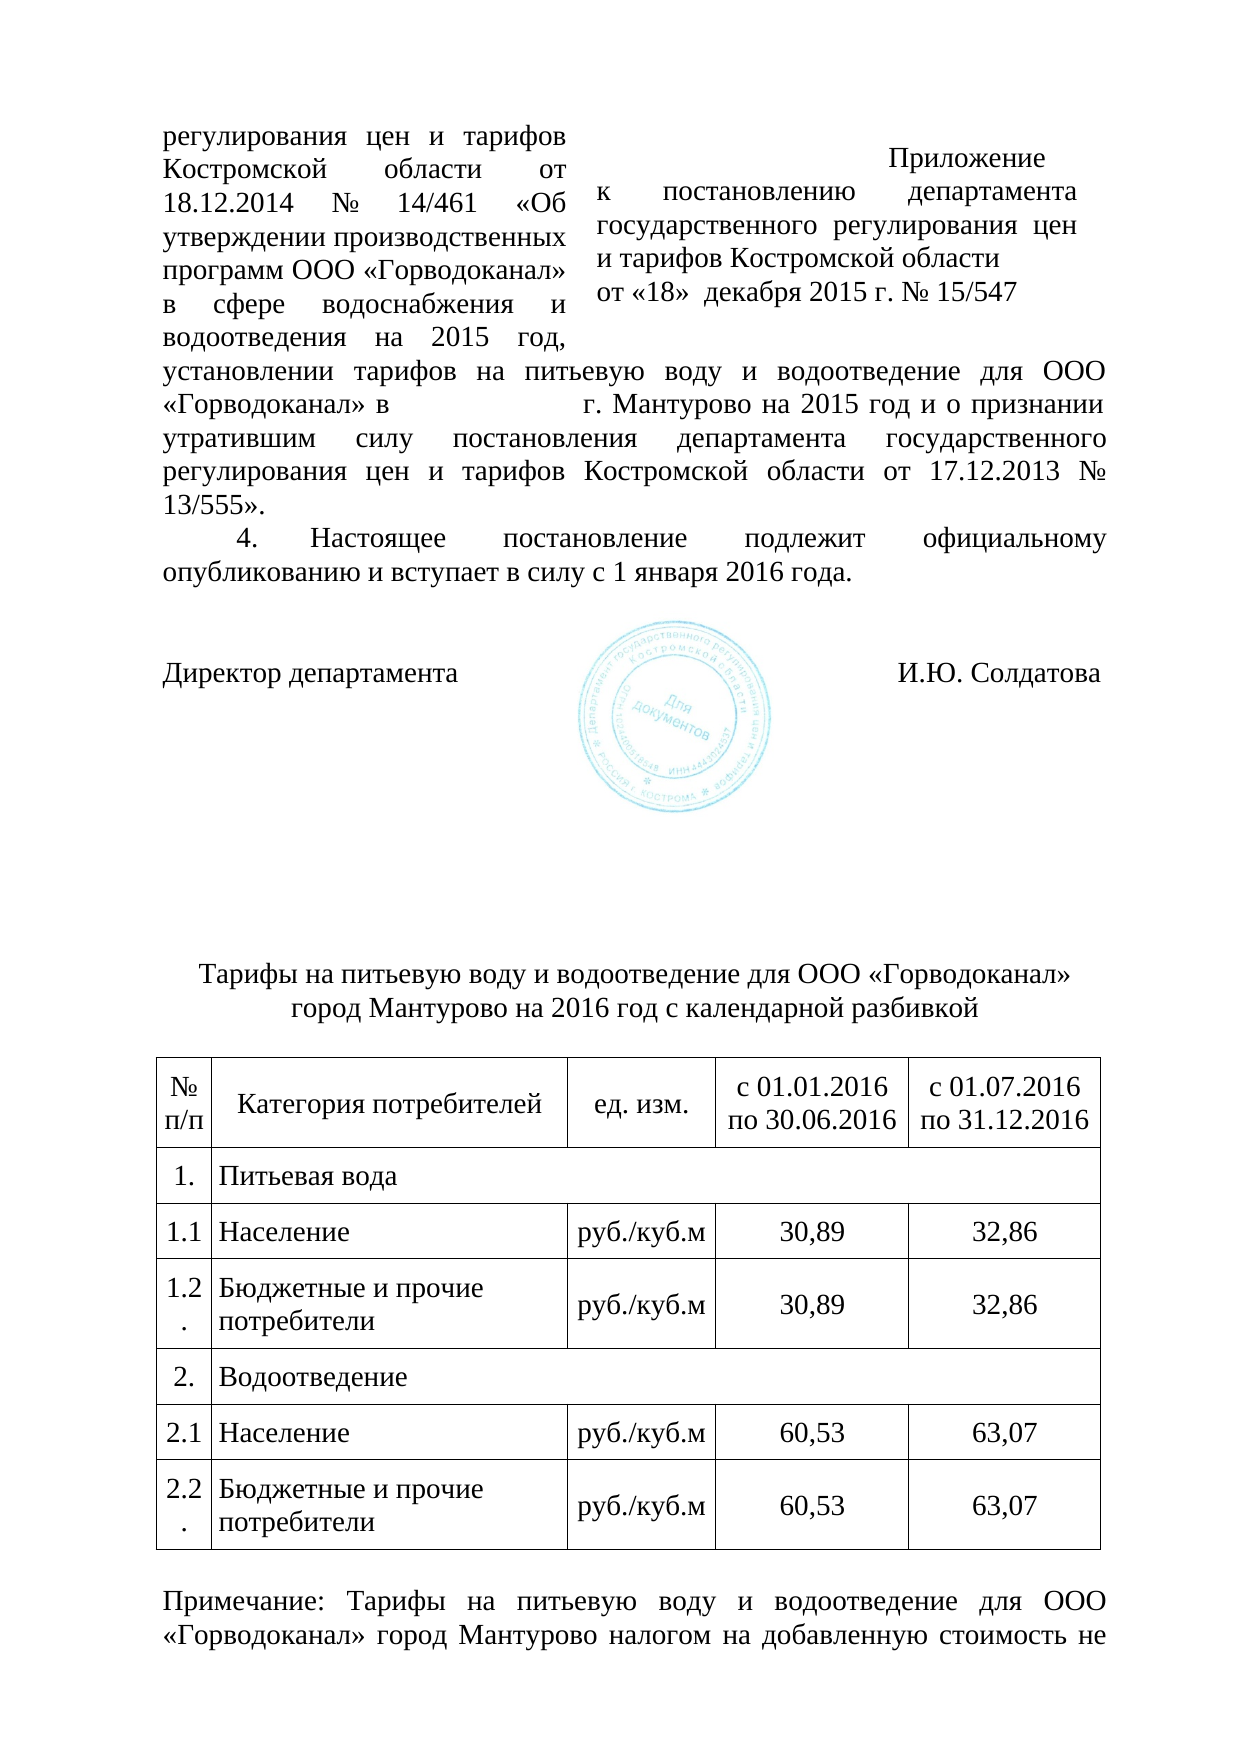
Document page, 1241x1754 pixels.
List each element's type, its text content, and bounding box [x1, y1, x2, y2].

table_cell Население [212, 1204, 567, 1258]
table_cell 63,07 [909, 1460, 1100, 1549]
table_cell Бюджетные и прочие потребители [212, 1259, 567, 1348]
table_cell 1.1 [157, 1204, 211, 1258]
picture [576, 611, 774, 655]
table_cell Питьевая вода [212, 1148, 1100, 1202]
list Настоящее постановление подлежит официальному опубликованию и вступает в силу с 1 января 2016 года. [162, 521, 1107, 588]
table_cell руб./куб.м [568, 1204, 715, 1258]
table_cell 1.2. [157, 1259, 211, 1348]
table_header с 01.01.2016 по 30.06.2016 [716, 1058, 908, 1147]
table_cell 32,86 [909, 1204, 1100, 1258]
table_cell 2. [157, 1349, 211, 1403]
table_cell 30,89 [716, 1204, 908, 1258]
table_cell руб./куб.м [568, 1259, 715, 1348]
table_cell Бюджетные и прочие потребители [212, 1460, 567, 1549]
table_cell 30,89 [716, 1259, 908, 1348]
table_cell 2.1 [157, 1405, 211, 1459]
table_cell Население [212, 1405, 567, 1459]
table_header ед. изм. [568, 1058, 715, 1147]
table_header Приложение к постановлению департамента государственного регулирования цен и тарифов Костромской области от «18» декабря 2015 г. № 15/547 [585, 140, 1088, 328]
table_header с 01.07.2016 по 31.12.2016 [909, 1058, 1100, 1147]
table_cell 1. [157, 1148, 211, 1202]
table_cell 32,86 [909, 1259, 1100, 1348]
picture [576, 688, 774, 817]
table_cell 2.2. [157, 1460, 211, 1549]
table_cell Водоотведение [212, 1349, 1100, 1403]
text Тарифы на питьевую воду и водоотведение для ООО «Горводоканал» город Мантурово на 2016 год с календарной разбивкой [162, 957, 1107, 1024]
text Директор департамента И.Ю. Солдатова [162, 655, 1107, 688]
table_cell 60,53 [716, 1405, 908, 1459]
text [162, 1583, 1107, 1650]
table_header Категория потребителей [212, 1058, 567, 1147]
table_header № п/п [157, 1058, 211, 1147]
table_cell 63,07 [909, 1405, 1100, 1459]
table_cell 60,53 [716, 1460, 908, 1549]
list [162, 118, 1107, 521]
table_cell руб./куб.м [568, 1460, 715, 1549]
table_cell руб./куб.м [568, 1405, 715, 1459]
